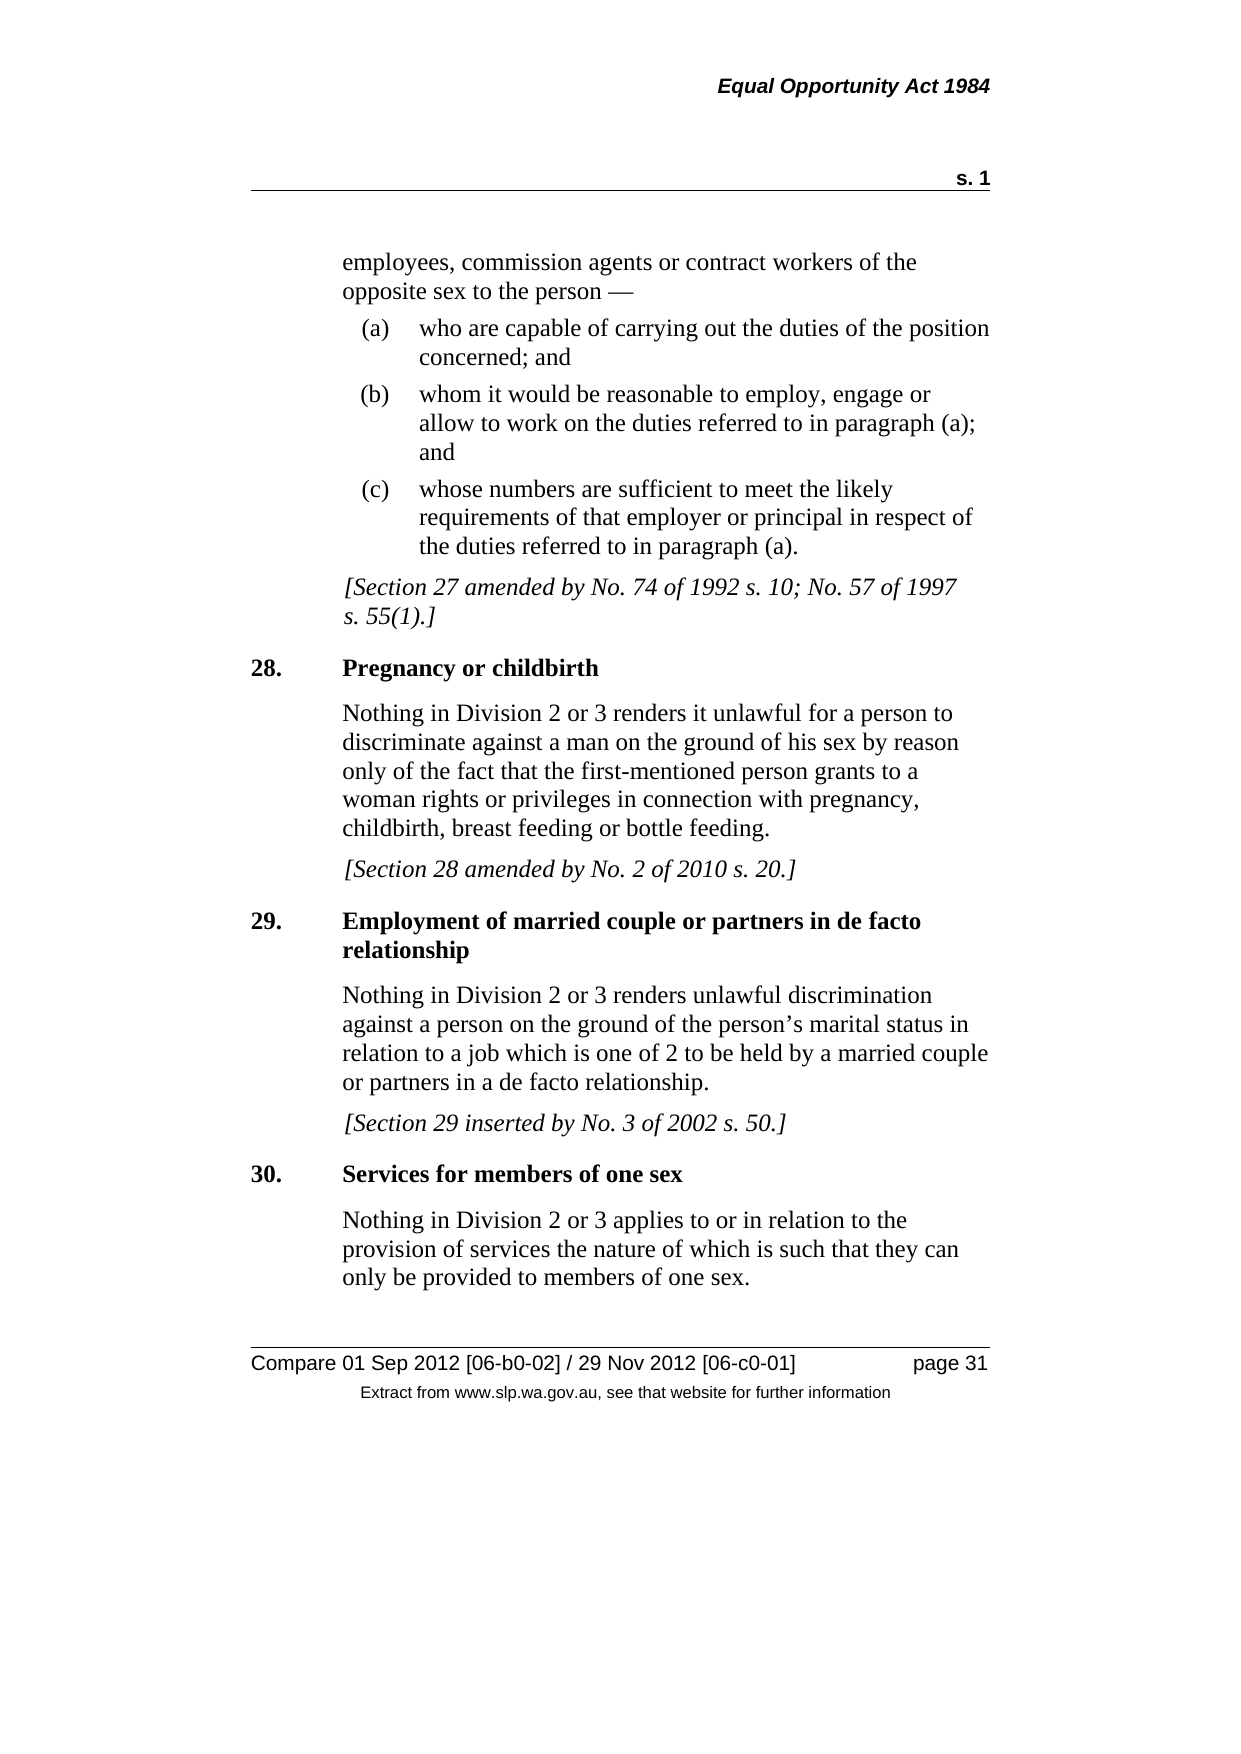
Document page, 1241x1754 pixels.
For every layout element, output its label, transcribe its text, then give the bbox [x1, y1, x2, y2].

subtitle 30. Services for members of one sex [251, 1159, 990, 1188]
text (b) whom it would be reasonable to employ, engage or allow to work on the duties referred to in paragraph (a); and [251, 379, 990, 465]
text Nothing in Division 2 or 3 renders it unlawful for a person to discriminate against a man on the ground of his sex by reason only of the fact that the first-mentioned person grants to a woman rights or privileges in connection with pregnancy, childbirth, breast feeding or bottle feeding. [251, 698, 990, 842]
text (c) whose numbers are sufficient to meet the likely requirements of that employer or principal in respect of the duties referred to in paragraph (a). [251, 474, 990, 560]
text Nothing in Division 2 or 3 applies to or in relation to the provision of services the nature of which is such that they can only be provided to members of one sex. [251, 1205, 990, 1291]
text [Section 27 amended by No. 74 of 1992 s. 10; No. 57 of 1997 s. 55(1).] [251, 572, 990, 630]
text (a) who are capable of carrying out the duties of the position concerned; and [251, 313, 990, 371]
subtitle 29. Employment of married couple or partners in de facto relationship [251, 906, 990, 964]
text [Section 28 amended by No. 2 of 2010 s. 20.] [251, 854, 990, 883]
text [251, 247, 990, 305]
text Nothing in Division 2 or 3 renders unlawful discrimination against a person on the ground of the person’s marital status in relation to a job which is one of 2 to be held by a married couple or partners in a de facto relationship. [251, 980, 990, 1095]
subtitle 28. Pregnancy or childbirth [251, 653, 990, 682]
text [Section 29 inserted by No. 3 of 2002 s. 50.] [251, 1108, 990, 1137]
